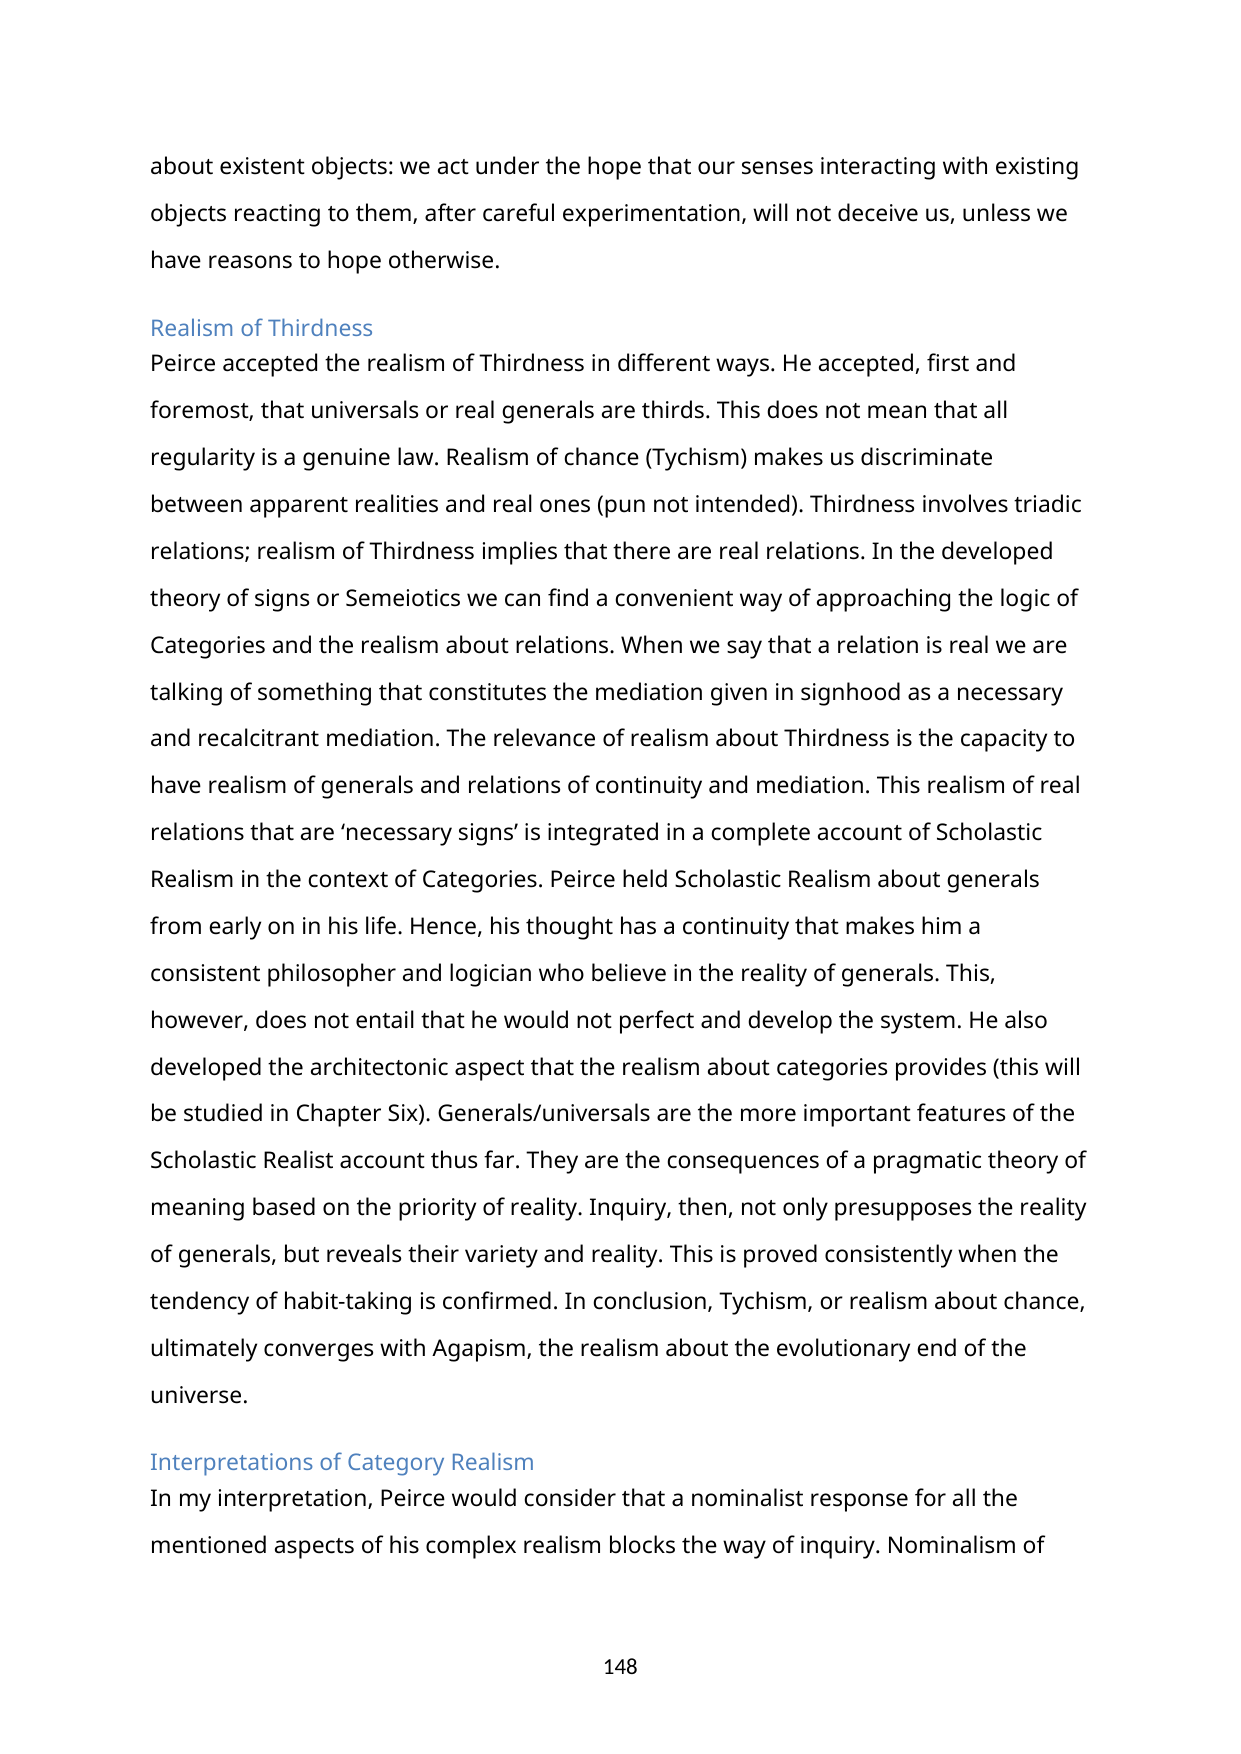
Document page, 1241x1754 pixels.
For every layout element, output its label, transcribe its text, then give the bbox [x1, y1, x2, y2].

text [150, 1482, 1090, 1560]
subtitle Interpretations of Category Realism [150, 1446, 1090, 1478]
subtitle Realism of Thirdness [150, 311, 1090, 343]
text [150, 150, 1090, 275]
text Peirce accepted the realism of Thirdness in different ways. He accepted, first and foremost, that universals or real generals are thirds. This does not mean that all regularity is a genuine law. Realism of chance (Tychism) makes us discriminate between apparent realities and real ones (pun not intended). Thirdness involves triadic relations; realism of Thirdness implies that there are real relations. In the developed theory of signs or Semeiotics we can find a convenient way of approaching the logic of Categories and the realism about relations. When we say that a relation is real we are talking of something that constitutes the mediation given in signhood as a necessary and recalcitrant mediation. The relevance of realism about Thirdness is the capacity to have realism of generals and relations of continuity and mediation. This realism of real relations that are ‘necessary signs’ is integrated in a complete account of Scholastic Realism in the context of Categories. Peirce held Scholastic Realism about generals from early on in his life. Hence, his thought has a continuity that makes him a consistent philosopher and logician who believe in the reality of generals. This, however, does not entail that he would not perfect and develop the system. He also developed the architectonic aspect that the realism about categories provides (this will be studied in Chapter Six). Generals/universals are the more important features of the Scholastic Realist account thus far. They are the consequences of a pragmatic theory of meaning based on the priority of reality. Inquiry, then, not only presupposes the reality of generals, but reveals their variety and reality. This is proved consistently when the tendency of habit-taking is confirmed. In conclusion, Tychism, or realism about chance, ultimately converges with Agapism, the realism about the evolutionary end of the universe. [150, 347, 1090, 1410]
